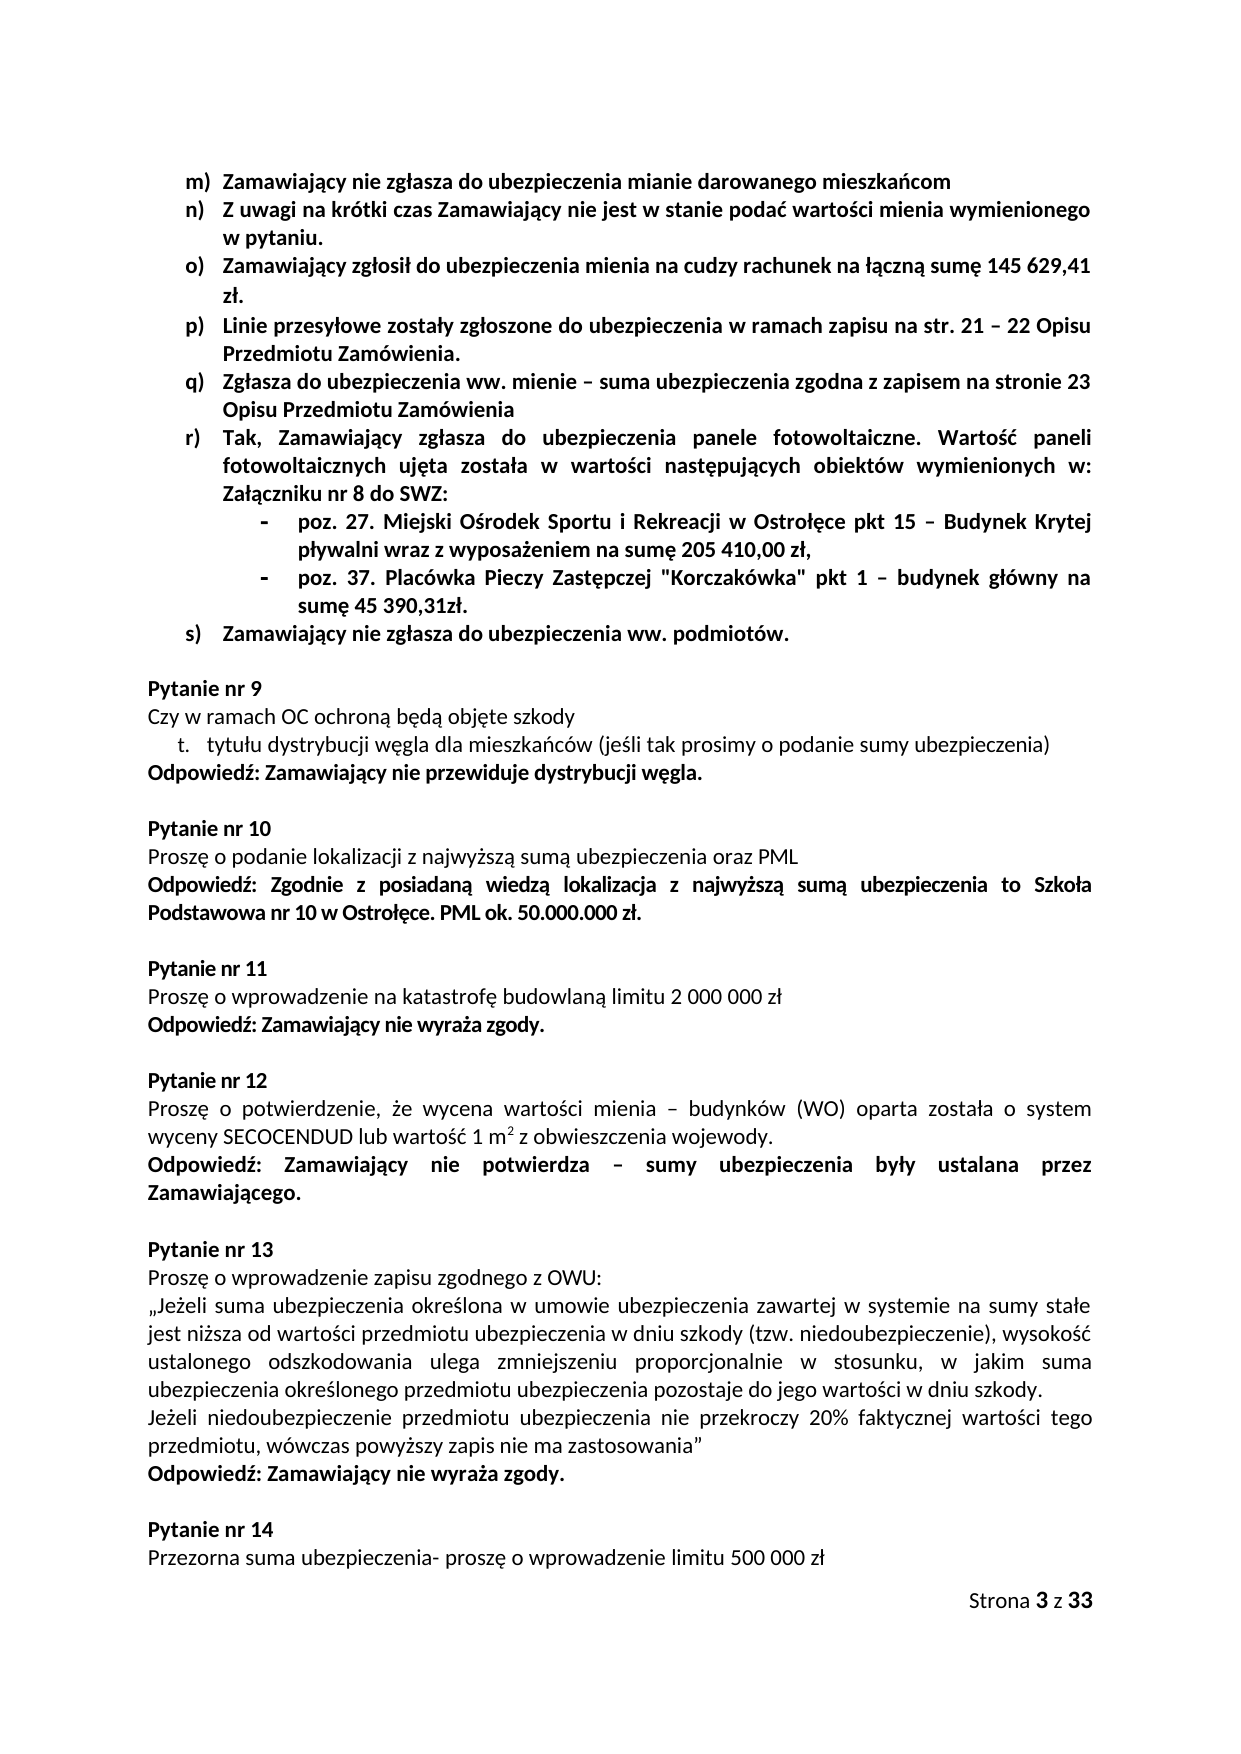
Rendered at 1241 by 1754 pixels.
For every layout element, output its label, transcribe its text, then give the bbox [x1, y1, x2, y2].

list poz. 37. Placówka Pieczy Zastępczej "Korczakówka" pkt 1 – budynek główny na sumę 45 390,31zł. [260, 563, 1093, 619]
list Tak, Zamawiający zgłasza do ubezpieczenia panele fotowoltaiczne. Wartość paneli fotowoltaicznych ujęta została w wartości następujących obiektów wymienionych w: Załączniku nr 8 do SWZ: [185, 423, 1093, 507]
text Proszę o podanie lokalizacji z najwyższą sumą ubezpieczenia oraz PML [148, 842, 1093, 870]
text Pytanie nr 14 [148, 1515, 1093, 1543]
list Z uwagi na krótki czas Zamawiający nie jest w stanie podać wartości mienia wymienionego w pytaniu. [185, 195, 1093, 251]
text Odpowiedź: Zamawiający nie wyraża zgody. [148, 1010, 1093, 1038]
text Pytanie nr 13 [148, 1235, 1093, 1263]
text Odpowiedź: Zgodnie z posiadaną wiedzą lokalizacja z najwyższą sumą ubezpieczenia to Szkoła Podstawowa nr 10 w Ostrołęce. PML ok. 50.000.000 zł. [148, 870, 1093, 926]
text Przezorna suma ubezpieczenia- proszę o wprowadzenie limitu 500 000 zł [148, 1543, 1093, 1571]
list Zgłasza do ubezpieczenia ww. mienie – suma ubezpieczenia zgodna z zapisem na stronie 23 Opisu Przedmiotu Zamówienia [185, 367, 1093, 423]
text Proszę o potwierdzenie, że wycena wartości mienia – budynków (WO) oparta została o system wyceny SECOCENDUD lub wartość 1 m2 z obwieszczenia wojewody. [148, 1094, 1093, 1150]
list Linie przesyłowe zostały zgłoszone do ubezpieczenia w ramach zapisu na str. 21 – 22 Opisu Przedmiotu Zamówienia. [185, 312, 1093, 367]
text Czy w ramach OC ochroną będą objęte szkody [148, 702, 1093, 730]
text Pytanie nr 10 [148, 814, 1093, 842]
text „Jeżeli suma ubezpieczenia określona w umowie ubezpieczenia zawartej w systemie na sumy stałe jest niższa od wartości przedmiotu ubezpieczenia w dniu szkody (tzw. niedoubezpieczenie), wysokość ustalonego odszkodowania ulega zmniejszeniu proporcjonalnie w stosunku, w jakim suma ubezpieczenia określonego przedmiotu ubezpieczenia pozostaje do jego wartości w dniu szkody. [148, 1291, 1093, 1403]
text Proszę o wprowadzenie zapisu zgodnego z OWU: [148, 1263, 1093, 1291]
text Odpowiedź: Zamawiający nie przewiduje dystrybucji węgla. [148, 758, 1093, 786]
text Proszę o wprowadzenie na katastrofę budowlaną limitu 2 000 000 zł [148, 982, 1093, 1010]
text Jeżeli niedoubezpieczenie przedmiotu ubezpieczenia nie przekroczy 20% faktycznej wartości tego przedmiotu, wówczas powyższy zapis nie ma zastosowania” [148, 1403, 1093, 1459]
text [148, 1459, 1093, 1487]
text Odpowiedź: Zamawiający nie potwierdza – sumy ubezpieczenia były ustalana przez Zamawiającego. [148, 1150, 1093, 1206]
list Zamawiający nie zgłasza do ubezpieczenia ww. podmiotów. [185, 619, 1093, 647]
list poz. 27. Miejski Ośrodek Sportu i Rekreacji w Ostrołęce pkt 15 – Budynek Krytej pływalni wraz z wyposażeniem na sumę 205 410,00 zł, [260, 507, 1093, 563]
text Pytanie nr 9 [148, 674, 1093, 702]
text Pytanie nr 11 [148, 954, 1093, 982]
list Zamawiający zgłosił do ubezpieczenia mienia na cudzy rachunek na łączną sumę 145 629,41 zł. [185, 251, 1093, 309]
list Zamawiający nie zgłasza do ubezpieczenia mianie darowanego mieszkańcom [185, 167, 1093, 195]
list tytułu dystrybucji węgla dla mieszkańców (jeśli tak prosimy o podanie sumy ubezpieczenia) [177, 730, 1093, 758]
text Pytanie nr 12 [148, 1066, 1093, 1094]
